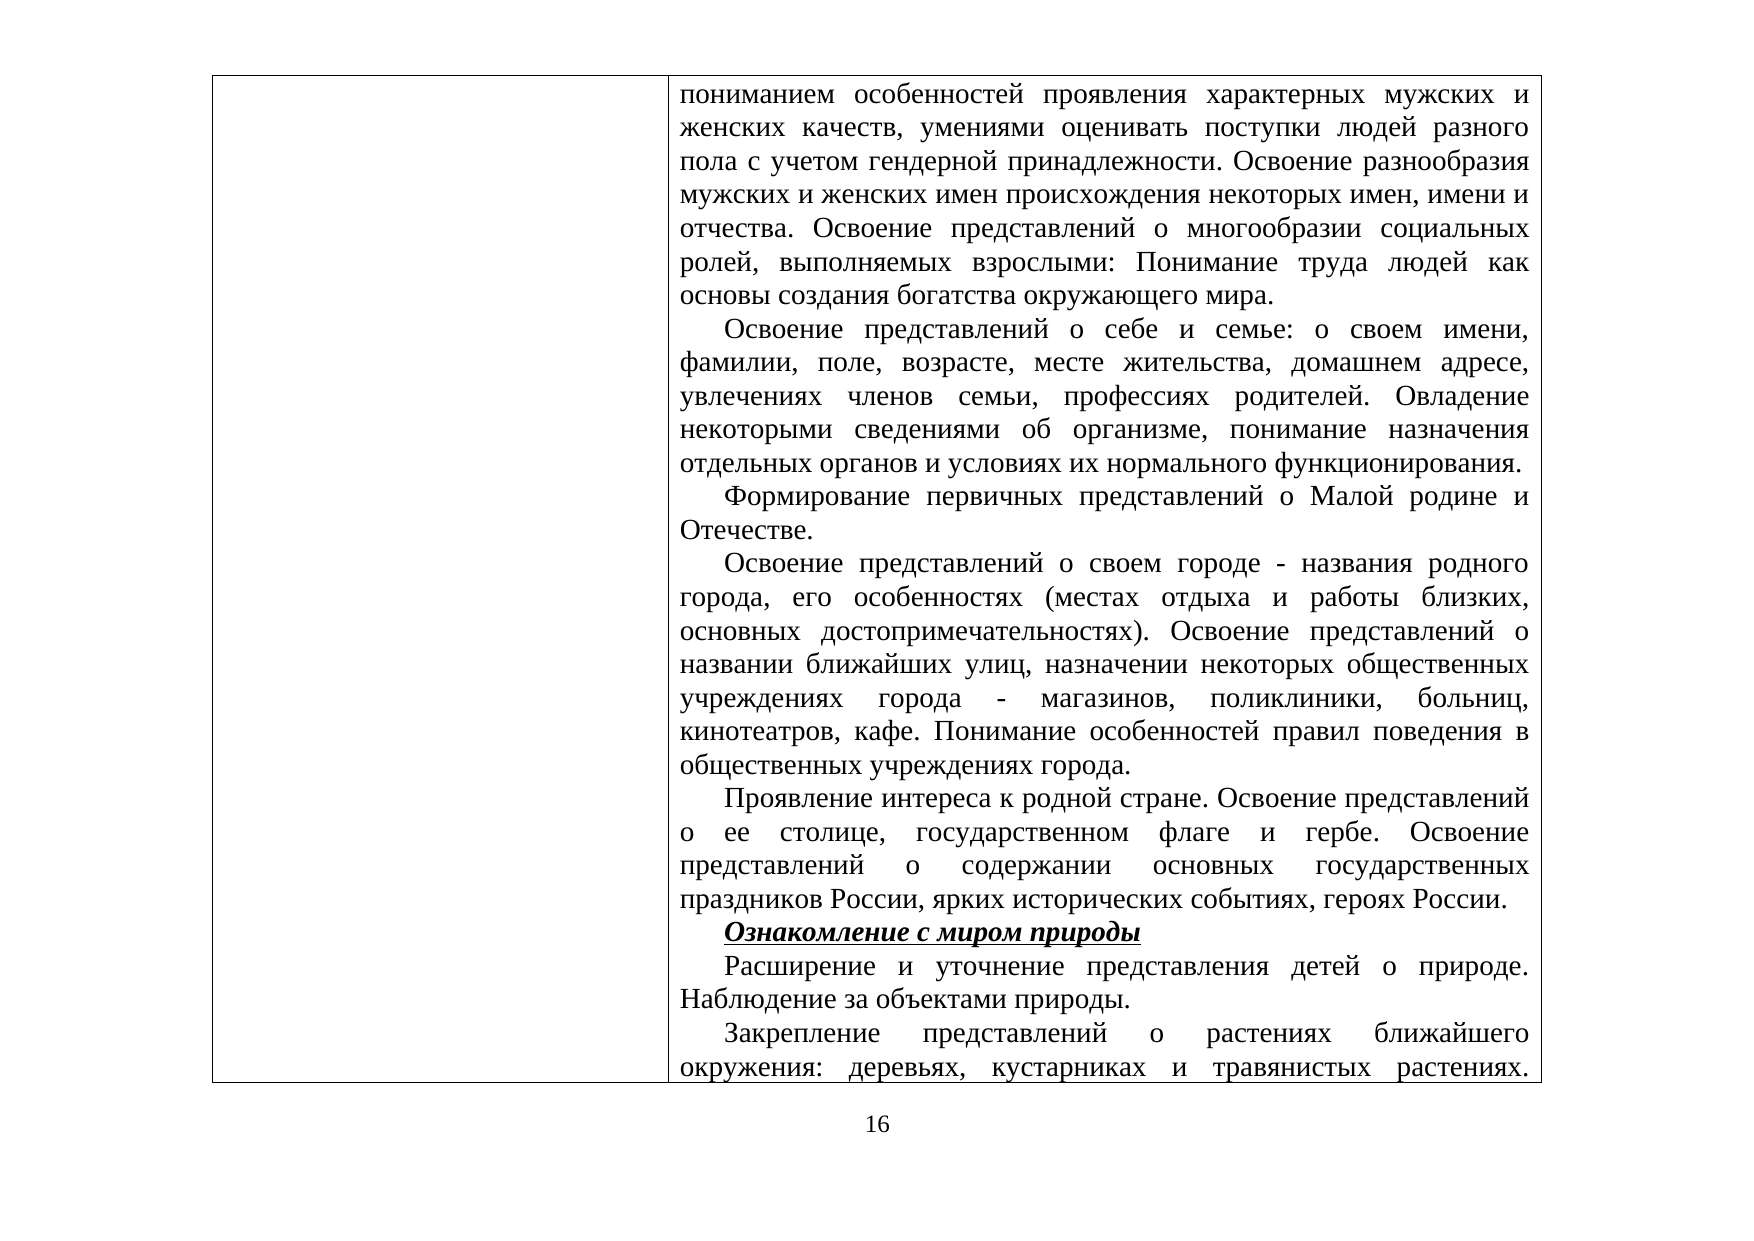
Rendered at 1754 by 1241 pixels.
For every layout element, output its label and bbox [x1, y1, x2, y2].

table_cell [669, 76, 1541, 1082]
table_cell [213, 76, 668, 1082]
